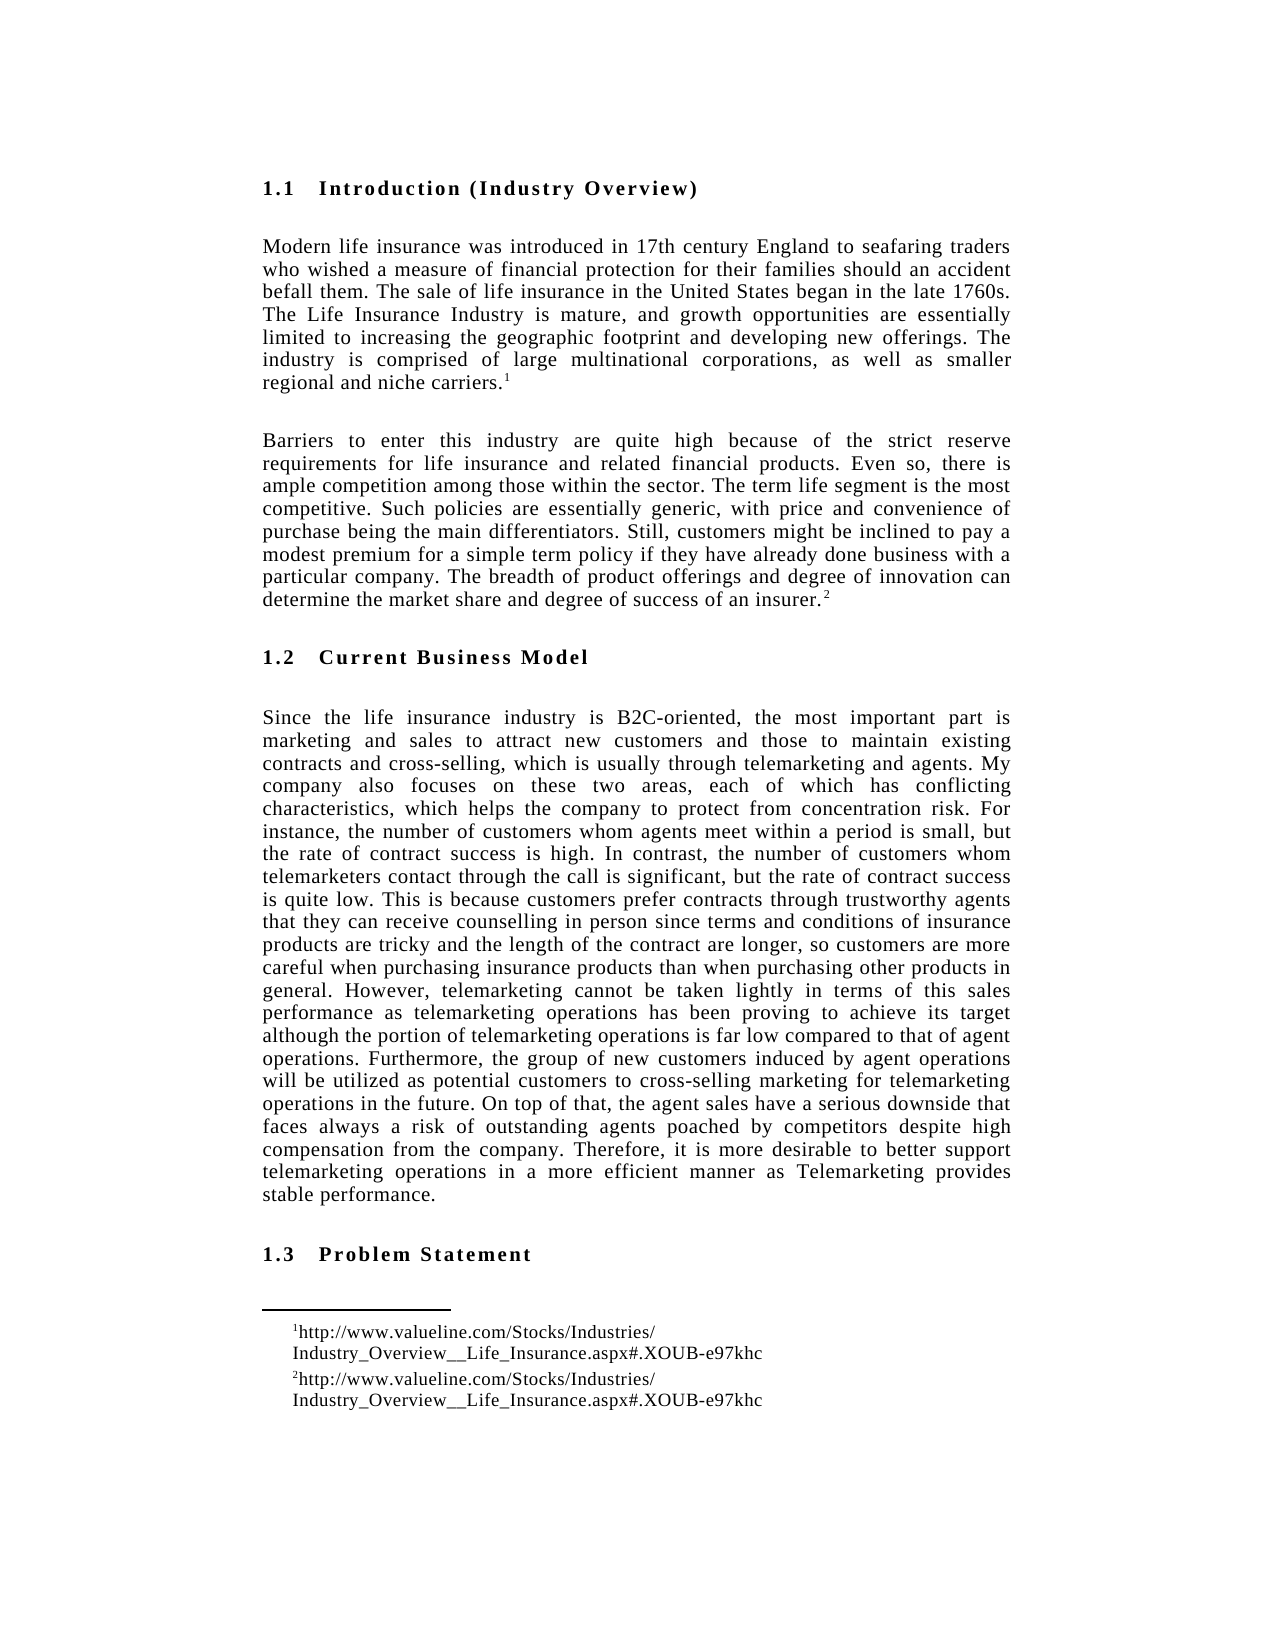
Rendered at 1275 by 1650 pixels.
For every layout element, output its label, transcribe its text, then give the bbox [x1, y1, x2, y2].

subtitle Modern life insurance was introduced in 17th century England to seafaring traders who wished a measure of financial protection for their families should an accident befall them. The sale of life insurance in the United States began in the late 1760s. The Life Insurance Industry is mature, and growth opportunities are essentially limited to increasing the geographic footprint and developing new offerings. The industry is comprised of large multinational corporations, as well as smaller regional and niche carriers. [262, 235, 1012, 394]
subtitle Since the life insurance industry is B2C-oriented, the most important part is marketing and sales to attract new customers and those to maintain existing contracts and cross-selling, which is usually through telemarketing and agents. My company also focuses on these two areas, each of which has conflicting characteristics, which helps the company to protect from concentration risk. For instance, the number of customers whom agents meet within a period is small, but the rate of contract success is high. In contrast, the number of customers whom telemarketers contact through the call is significant, but the rate of contract success is quite low. This is because customers prefer contracts through trustworthy agents that they can receive counselling in person since terms and conditions of insurance products are tricky and the length of the contract are longer, so customers are more careful when purchasing insurance products than when purchasing other products in general. However, telemarketing cannot be taken lightly in terms of this sales performance as telemarketing operations has been proving to achieve its target although the portion of telemarketing operations is far low compared to that of agent operations. Furthermore, the group of new customers induced by agent operations will be utilized as potential customers to cross-selling marketing for telemarketing operations in the future. On top of that, the agent sales have a serious downside that faces always a risk of outstanding agents poached by competitors despite high compensation from the company. Therefore, it is more desirable to better support telemarketing operations in a more efficient manner as Telemarketing provides stable performance. [262, 707, 1012, 1206]
subtitle Introduction (Industry Overview) [262, 177, 1012, 200]
subtitle Problem Statement [262, 1243, 1012, 1266]
subtitle Current Business Model [262, 646, 1012, 669]
subtitle Barriers to enter this industry are quite high because of the strict reserve requirements for life insurance and related financial products. Even so, there is ample competition among those within the sector. The term life segment is the most competitive. Such policies are essentially generic, with price and convenience of purchase being the main differentiators. Still, customers might be inclined to pay a modest premium for a simple term policy if they have already done business with a particular company. The breadth of product offerings and degree of innovation can determine the market share and degree of success of an insurer. [262, 429, 1012, 611]
